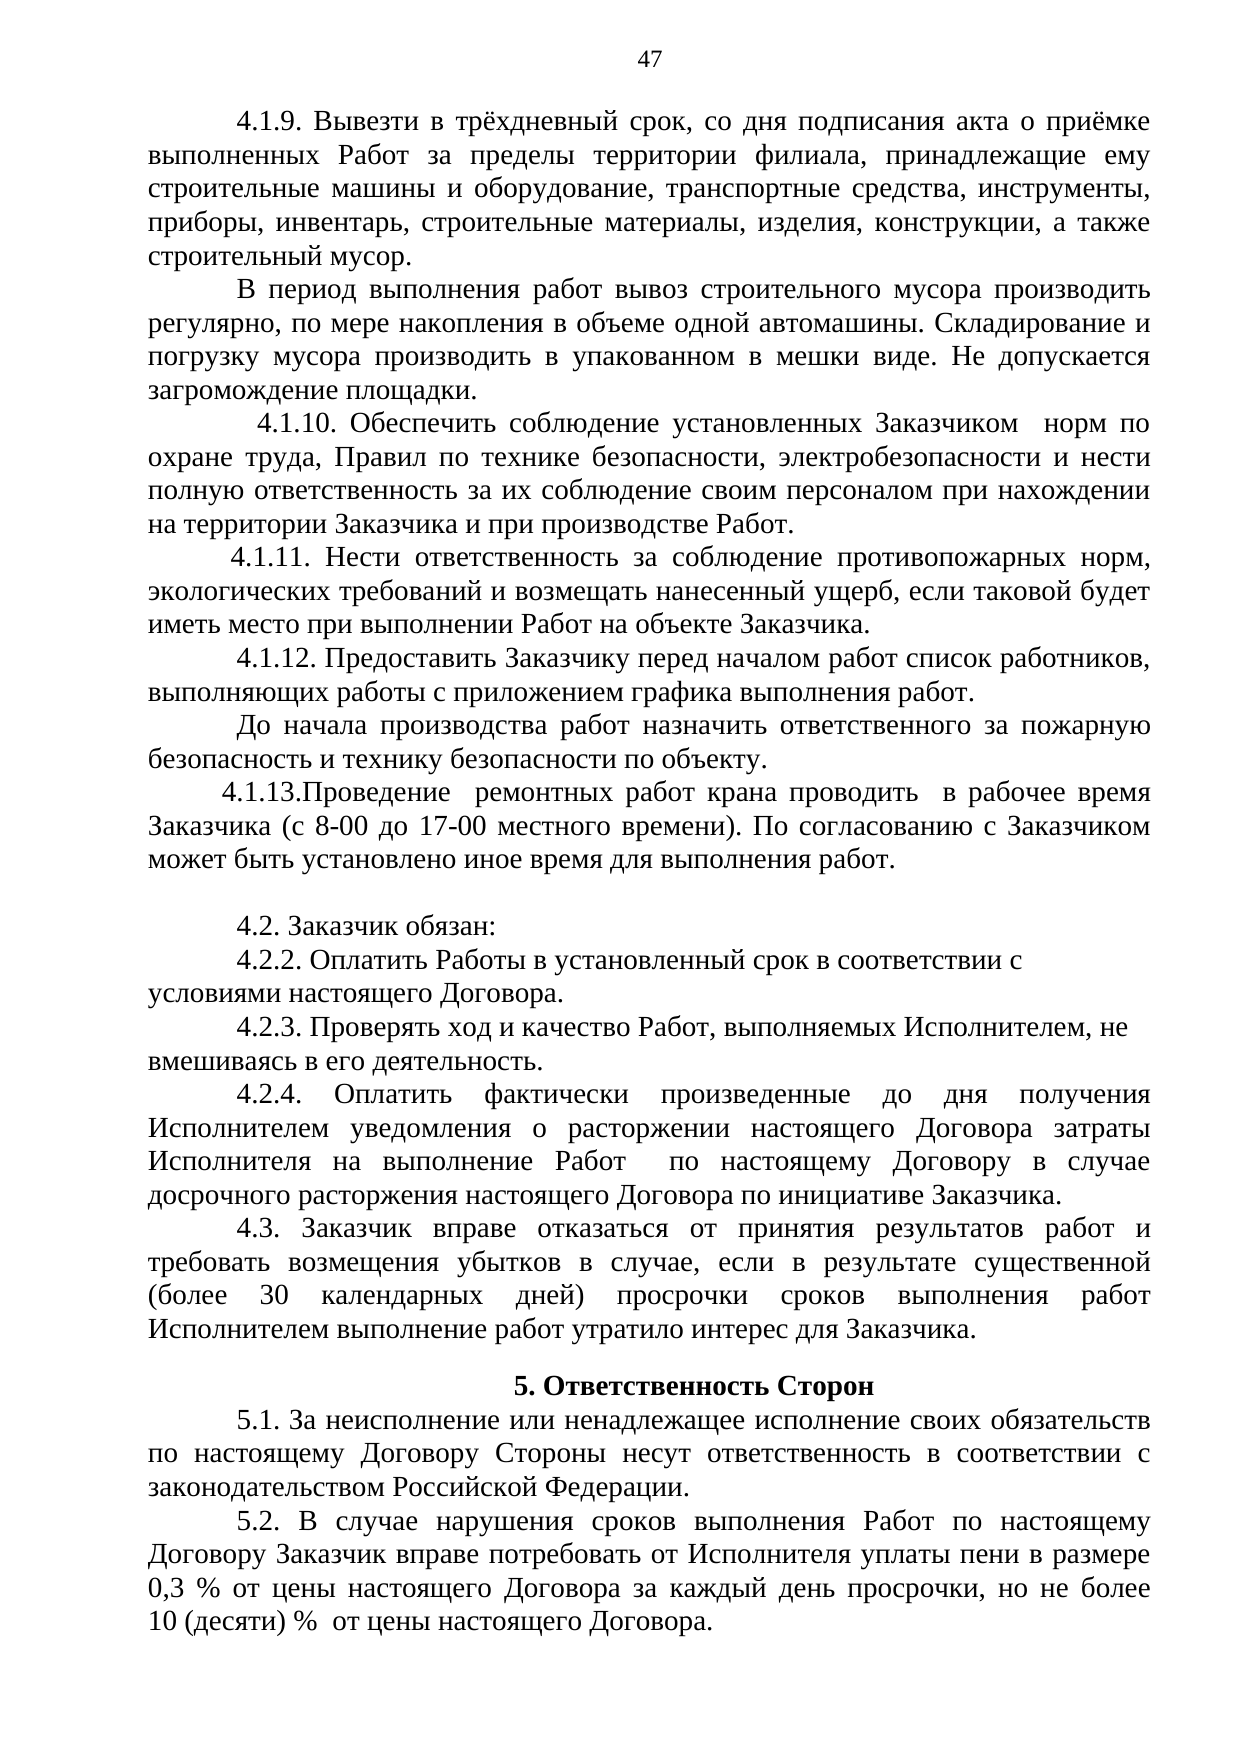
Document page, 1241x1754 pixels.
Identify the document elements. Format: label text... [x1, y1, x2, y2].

text До начала производства работ назначить ответственного за пожарную безопасность и технику безопасности по объекту. [148, 707, 1152, 774]
text 4.1.11. Нести ответственность за соблюдение противопожарных норм, экологических требований и возмещать нанесенный ущерб, если таковой будет иметь место при выполнении Работ на объекте Заказчика. [148, 539, 1152, 640]
text 4.1.13.Проведение ремонтных работ крана проводить в рабочее время Заказчика (с 8-00 до 17-00 местного времени). По согласованию с Заказчиком может быть установлено иное время для выполнения работ. [148, 774, 1152, 875]
text 4.1.12. Предоставить Заказчику перед началом работ список работников, выполняющих работы с приложением графика выполнения работ. [148, 640, 1152, 707]
text 5.2. В случае нарушения сроков выполнения Работ по настоящему Договору Заказчик вправе потребовать от Исполнителя уплаты пени в размере 0,3 % от цены настоящего Договора за каждый день просрочки, но не более 10 (десяти) % от цены настоящего Договора. [148, 1503, 1152, 1637]
text В период выполнения работ вывоз строительного мусора производить регулярно, по мере накопления в объеме одной автомашины. Складирование и погрузку мусора производить в упакованном в мешки виде. Не допускается загромождение площадки. [148, 271, 1152, 405]
text 4.2.4. Оплатить фактически произведенные до дня получения Исполнителем уведомления о расторжении настоящего Договора затраты Исполнителя на выполнение Работ по настоящему Договору в случае досрочного расторжения настоящего Договора по инициативе Заказчика. [148, 1076, 1152, 1210]
text 5. Ответственность Сторон [148, 1368, 1152, 1402]
text 4.2. Заказчик обязан: [148, 908, 1152, 942]
text 4.1.10. Обеспечить соблюдение установленных Заказчиком норм по охране труда, Правил по технике безопасности, электробезопасности и нести полную ответственность за их соблюдение своим персоналом при нахождении на территории Заказчика и при производстве Работ. [148, 405, 1152, 539]
text 4.2.2. Оплатить Работы в установленный срок в соответствии с условиями настоящего Договора. [148, 942, 1152, 1009]
text 5.1. За неисполнение или ненадлежащее исполнение своих обязательств по настоящему Договору Стороны несут ответственность в соответствии с законодательством Российской Федерации. [148, 1402, 1152, 1503]
text 4.2.3. Проверять ход и качество Работ, выполняемых Исполнителем, не вмешиваясь в его деятельность. [148, 1009, 1152, 1076]
text 4.3. Заказчик вправе отказаться от принятия результатов работ и требовать возмещения убытков в случае, если в результате существенной (более 30 календарных дней) просрочки сроков выполнения работ Исполнителем выполнение работ утратило интерес для Заказчика. [148, 1210, 1152, 1344]
text 4.1.9. Вывезти в трёхдневный срок, со дня подписания акта о приёмке выполненных Работ за пределы территории филиала, принадлежащие ему строительные машины и оборудование, транспортные средства, инструменты, приборы, инвентарь, строительные материалы, изделия, конструкции, а также строительный мусор. [148, 103, 1152, 271]
